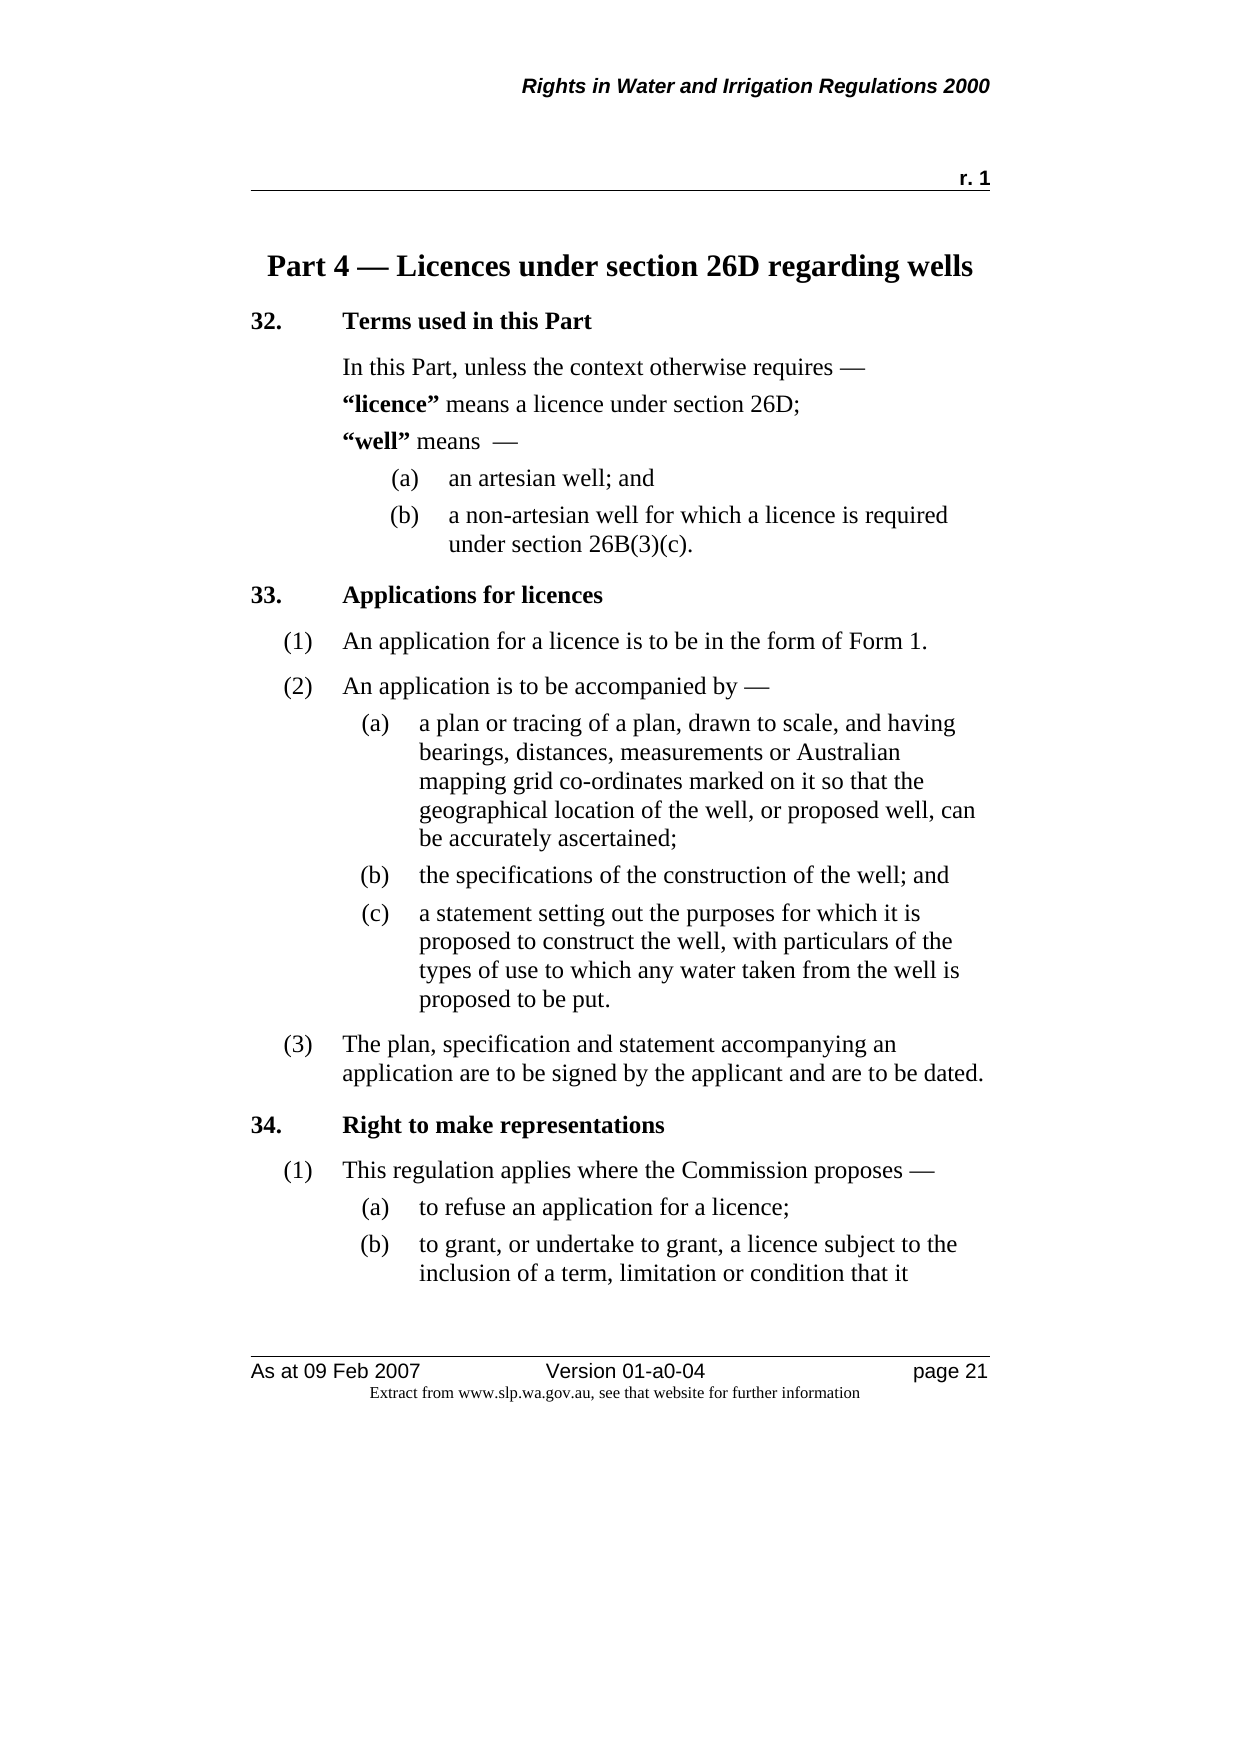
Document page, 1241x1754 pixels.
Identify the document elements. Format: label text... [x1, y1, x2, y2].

text (2) An application is to be accompanied by — [251, 671, 990, 700]
subtitle Part 4 — Licences under section 26D regarding wells [251, 247, 990, 283]
text (1) This regulation applies where the Commission proposes — [251, 1155, 990, 1184]
text (a) a plan or tracing of a plan, drawn to scale, and having bearings, distances, measurements or Australian mapping grid co-ordinates marked on it so that the geographical location of the well, or proposed well, can be accurately ascertained; [251, 708, 990, 852]
text (c) a statement setting out the purposes for which it is proposed to construct the well, with particulars of the types of use to which any water taken from the well is proposed to be put. [251, 898, 990, 1013]
text (a) to refuse an application for a licence; [251, 1192, 990, 1221]
text “well” means — [251, 426, 990, 455]
text (a) an artesian well; and [251, 463, 990, 492]
text In this Part, unless the context otherwise requires — [251, 352, 990, 381]
subtitle 34. Right to make representations [251, 1110, 990, 1138]
text (3) The plan, specification and statement accompanying an application are to be signed by the applicant and are to be dated. [251, 1029, 990, 1087]
text (1) An application for a licence is to be in the form of Form 1. [251, 626, 990, 655]
text “licence” means a licence under section 26D; [251, 389, 990, 418]
subtitle 33. Applications for licences [251, 581, 990, 609]
text (b) a non-artesian well for which a licence is required under section 26B(3)(c). [251, 500, 990, 558]
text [251, 1229, 990, 1287]
text (b) the specifications of the construction of the well; and [251, 861, 990, 889]
subtitle 32. Terms used in this Part [251, 306, 990, 335]
